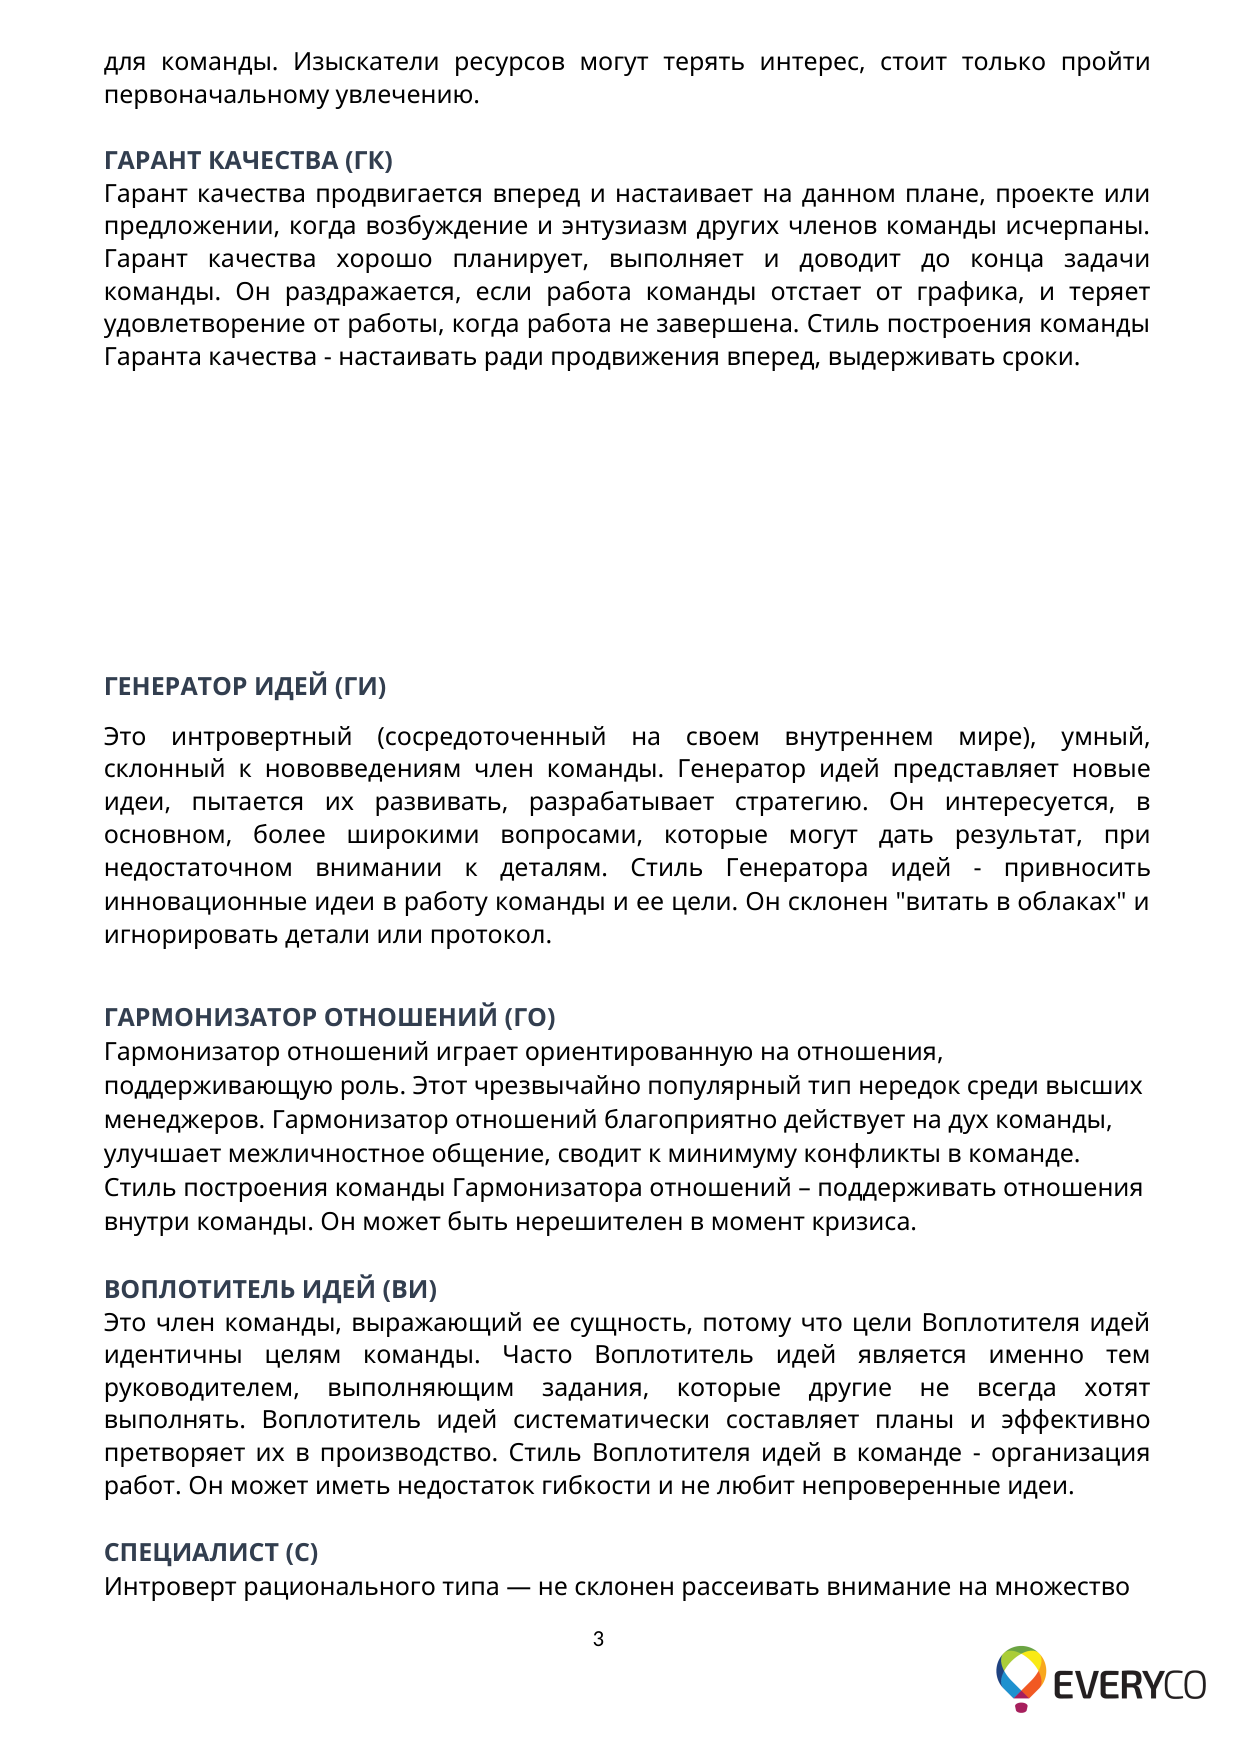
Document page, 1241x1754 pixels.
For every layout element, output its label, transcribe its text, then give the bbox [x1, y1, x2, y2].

text Воплотитель идей (ВИ) [103, 1272, 1152, 1305]
text Это член команды, выражающий ее сущность, потому что цели Воплотителя идей идентичны целям команды. Часто Воплотитель идей является именно тем руководителем, выполняющим задания, которые другие не всегда хотят выполнять. Воплотитель идей систематически составляет планы и эффективно претворяет их в производство. Стиль Воплотителя идей в команде - организация работ. Он может иметь недостаток гибкости и не любит непроверенные идеи. [103, 1305, 1152, 1502]
text Гармонизатор отношений (ГО) [103, 999, 1152, 1033]
text Гарант качества (ГК) [103, 143, 1152, 176]
picture [992, 1641, 1208, 1723]
text Генератор идей (ГИ) [103, 668, 1152, 702]
text Гарант качества продвигается вперед и настаивает на данном плане, проекте или предложении, когда возбуждение и энтузиазм других членов команды исчерпаны. Гарант качества хорошо планирует, выполняет и доводит до конца задачи команды. Он раздражается, если работа команды отстает от графика, и теряет удовлетворение от работы, когда работа не завершена. Стиль построения команды Гаранта качества - настаивать ради продвижения вперед, выдерживать сроки. [103, 176, 1152, 373]
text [103, 44, 1152, 111]
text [103, 1568, 1152, 1602]
text Гармонизатор отношений играет ориентированную на отношения, поддерживающую роль. Этот чрезвычайно популярный тип нередок среди высших менеджеров. Гармонизатор отношений благоприятно действует на дух команды, улучшает межличностное общение, сводит к минимуму конфликты в команде. Стиль построения команды Гармонизатора отношений – поддерживать отношения внутри команды. Он может быть нерешителен в момент кризиса. [103, 1033, 1152, 1238]
text Это интровертный (сосредоточенный на своем внутреннем мире), умный, склонный к нововведениям член команды. Генератор идей представляет новые идеи, пытается их развивать, разрабатывает стратегию. Он интересуется, в основном, более широкими вопросами, которые могут дать результат, при недостаточном внимании к деталям. Стиль Генератора идей - привносить инновационные идеи в работу команды и ее цели. Он склонен "витать в облаках" и игнорировать детали или протокол. [103, 718, 1152, 950]
text СПЕЦИАЛИСТ (с) [103, 1534, 1152, 1568]
